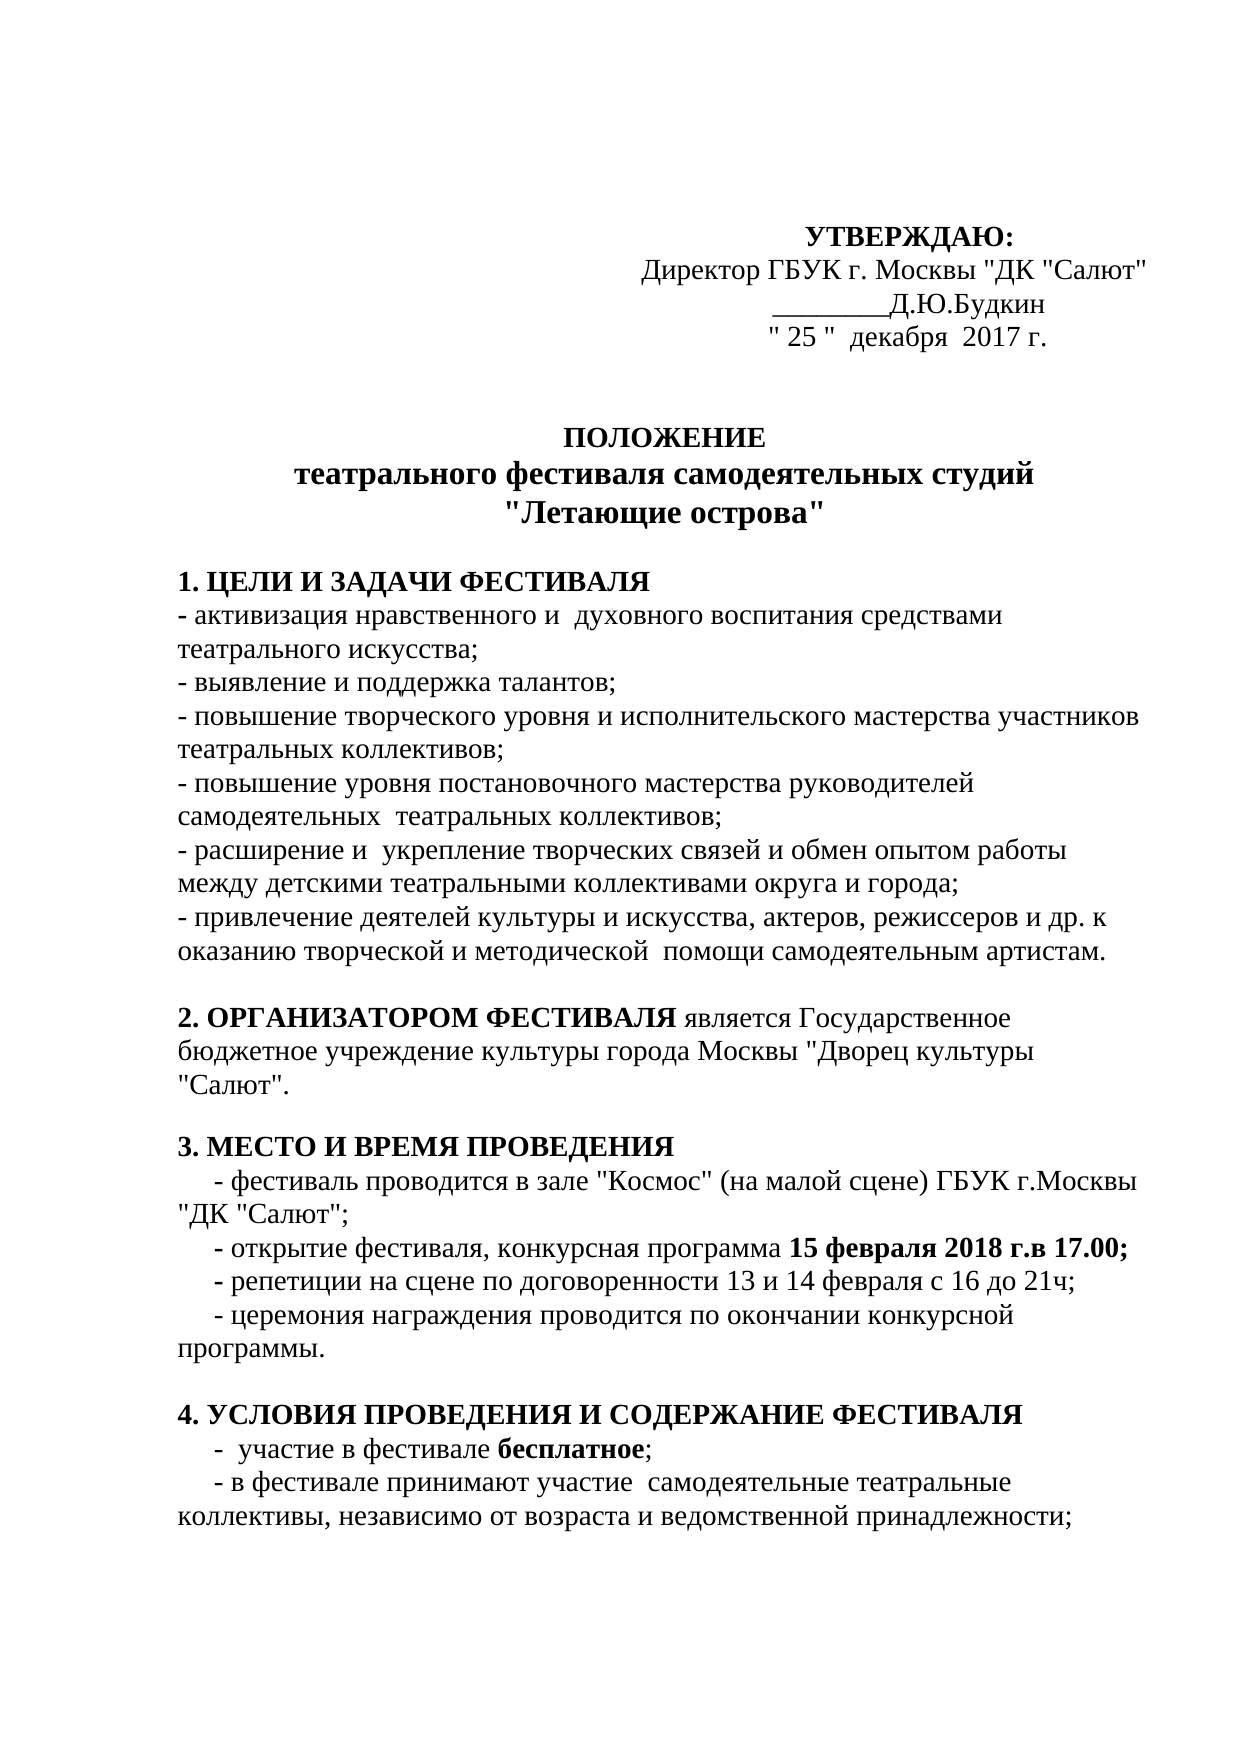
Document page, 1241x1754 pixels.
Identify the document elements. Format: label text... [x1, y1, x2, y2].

text " 25 " декабря 2017 г. [177, 319, 1152, 353]
text - повышение уровня постановочного мастерства руководителей самодеятельных театральных коллективов; [177, 765, 1152, 832]
text - повышение творческого уровня и исполнительского мастерства участников театральных коллективов; [177, 698, 1152, 765]
text 4. УСЛОВИЯ ПРОВЕДЕНИЯ И СОДЕРЖАНИЕ ФЕСТИВАЛЯ [177, 1397, 1152, 1431]
text - открытие фестиваля, конкурсная программа 15 февраля 2018 г.в 17.00; [177, 1230, 1152, 1263]
text - привлечение деятелей культуры и искусства, актеров, режиссеров и др. к оказанию творческой и методической помощи самодеятельным артистам. [177, 899, 1152, 966]
text 3. МЕСТО И ВРЕМЯ ПРОВЕДЕНИЯ [177, 1129, 1152, 1163]
text 1. ЦЕЛИ И ЗАДАЧИ ФЕСТИВАЛЯ [177, 564, 1152, 597]
text - церемония награждения проводится по окончании конкурсной программы. [177, 1297, 1152, 1364]
text УТВЕРЖДАЮ: [177, 219, 1152, 252]
text - активизация нравственного и духовного воспитания средствами театрального искусства; [177, 597, 1152, 664]
text Директор ГБУК г. Москвы "ДК "Салют" [177, 252, 1152, 286]
text - расширение и укрепление творческих связей и обмен опытом работы между детскими театральными коллективами округа и города; [177, 832, 1152, 899]
text - участие в фестивале бесплатное; [177, 1431, 1152, 1464]
text - в фестивале принимают участие самодеятельные театральные коллективы, независимо от возраста и ведомственной принадлежности; [177, 1464, 1152, 1532]
text ________Д.Ю.Будкин [177, 286, 1152, 319]
text - фестиваль проводится в зале "Космос" (на малой сцене) ГБУК г.Москвы "ДК "Салют"; [177, 1163, 1152, 1230]
text театрального фестиваля самодеятельных студий [177, 453, 1152, 492]
text ПОЛОЖЕНИЕ [177, 420, 1152, 453]
text 2. ОРГАНИЗАТОРОМ ФЕСТИВАЛЯ является Государственное бюджетное учреждение культуры города Москвы "Дворец культуры "Салют". [177, 1000, 1152, 1100]
text - выявление и поддержка талантов; [177, 664, 1152, 698]
text "Летающие острова" [177, 492, 1152, 530]
text - репетиции на сцене по договоренности 13 и 14 февраля с 16 до 21ч; [177, 1263, 1152, 1297]
